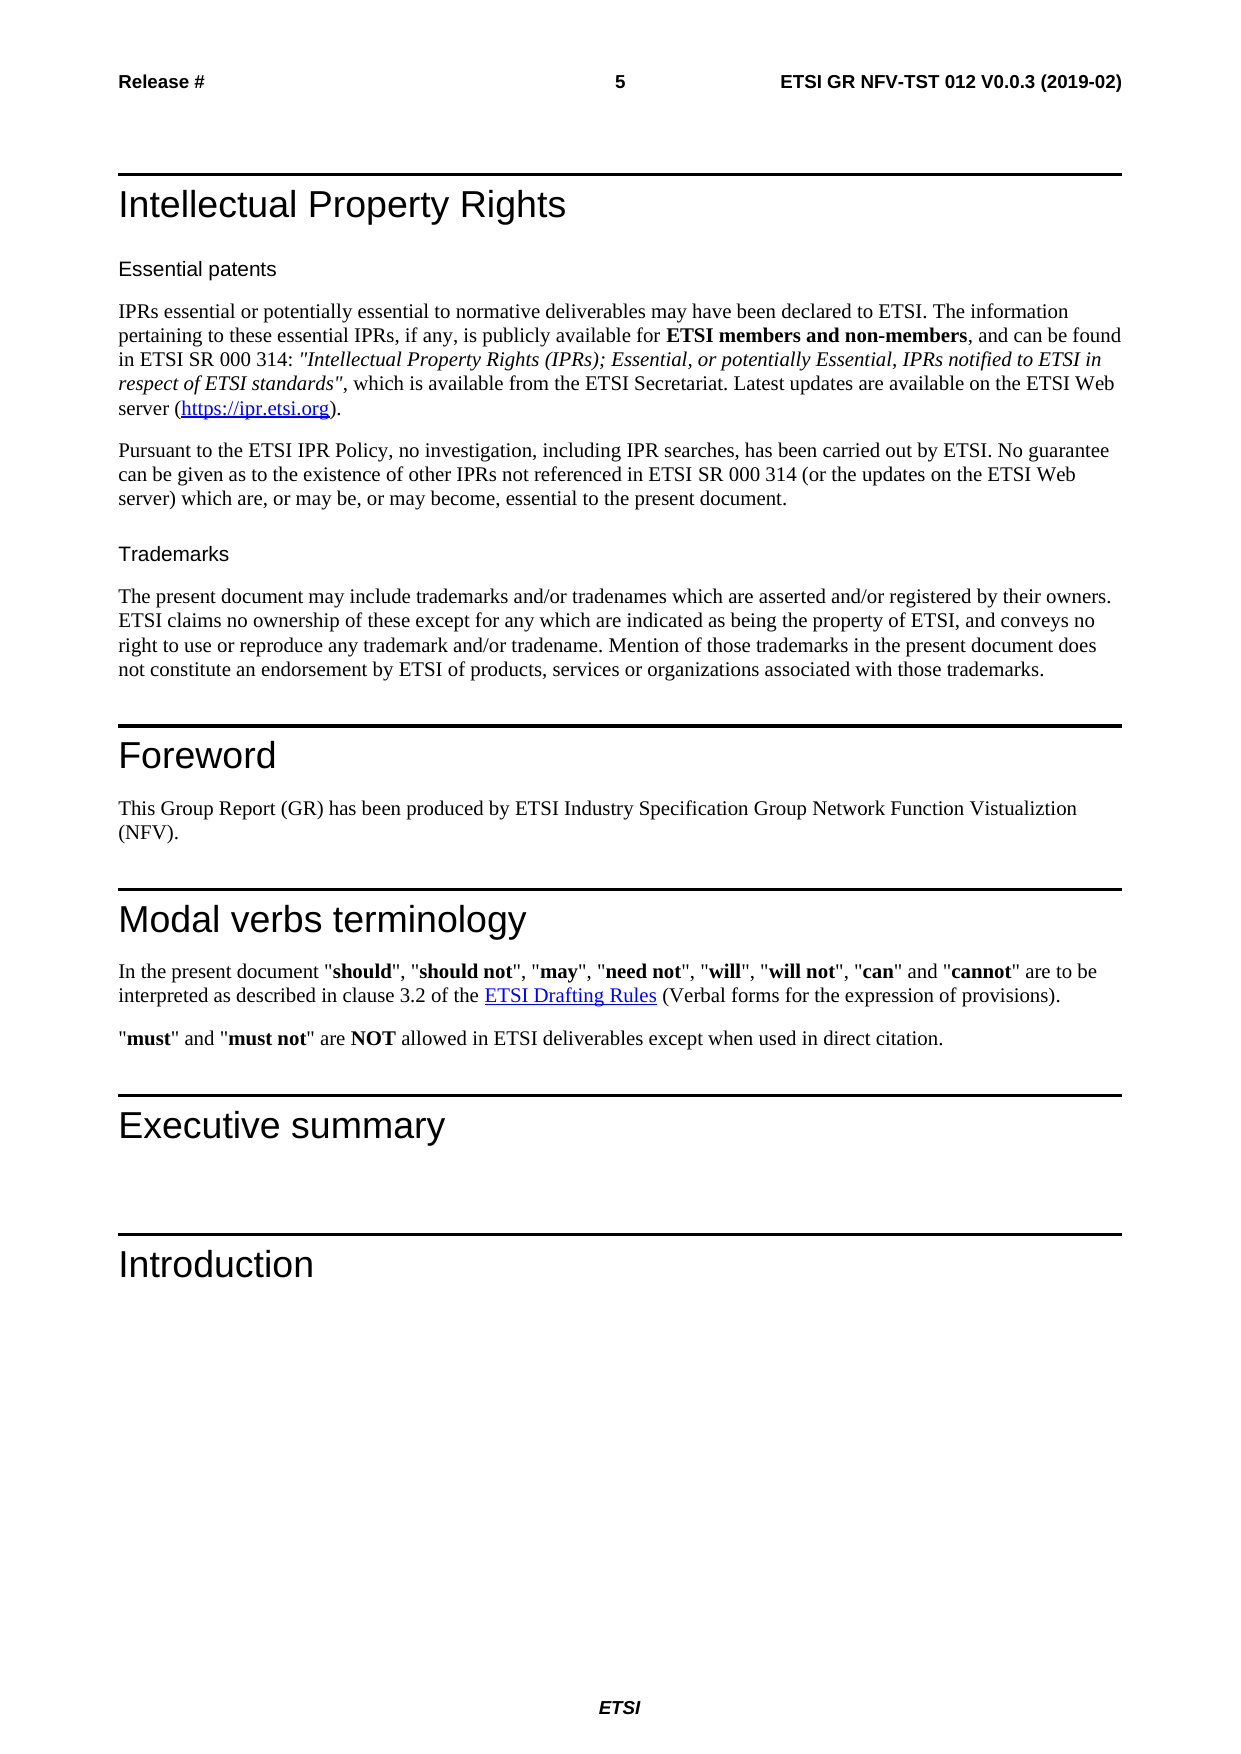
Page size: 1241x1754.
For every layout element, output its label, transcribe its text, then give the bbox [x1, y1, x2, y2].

text Trademarks [118, 542, 1122, 566]
subtitle Intellectual Property Rights [118, 176, 1122, 225]
text IPRs essential or potentially essential to normative deliverables may have been declared to ETSI. The information pertaining to these essential IPRs, if any, is publicly available for ETSI members and non-members, and can be found in ETSI SR 000 314: "Intellectual Property Rights (IPRs); Essential, or potentially Essential, IPRs notified to ETSI in respect of ETSI standards", which is available from the ETSI Secretariat. Latest updates are available on the ETSI Web server (https://ipr.etsi.org). [118, 299, 1122, 419]
text This Group Report (GR) has been produced by ETSI Industry Specification Group Network Function Vistualiztion (NFV). [118, 796, 1122, 844]
subtitle Foreword [118, 728, 1122, 777]
text Pursuant to the ETSI IPR Policy, no investigation, including IPR searches, has been carried out by ETSI. No guarantee can be given as to the existence of other IPRs not referenced in ETSI SR 000 314 (or the updates on the ETSI Web server) which are, or may be, or may become, essential to the present document. [118, 438, 1122, 510]
text The present document may include trademarks and/or tradenames which are asserted and/or registered by their owners. ETSI claims no ownership of these except for any which are indicated as being the property of ETSI, and conveys no right to use or reproduce any trademark and/or tradename. Mention of those trademarks in the present document does not constitute an endorsement by ETSI of products, services or organizations associated with those trademarks. [118, 584, 1122, 681]
subtitle Modal verbs terminology [118, 891, 1122, 940]
text In the present document "should", "should not", "may", "need not", "will", "will not", "can" and "cannot" are to be interpreted as described in clause 3.2 of the ETSI Drafting Rules (Verbal forms for the expression of provisions). [118, 959, 1122, 1007]
text Essential patents [118, 256, 1122, 280]
text "must" and "must not" are NOT allowed in ETSI deliverables except when used in direct citation. [118, 1026, 1122, 1050]
subtitle Executive summary [118, 1097, 1122, 1146]
subtitle Introduction [118, 1236, 1122, 1285]
